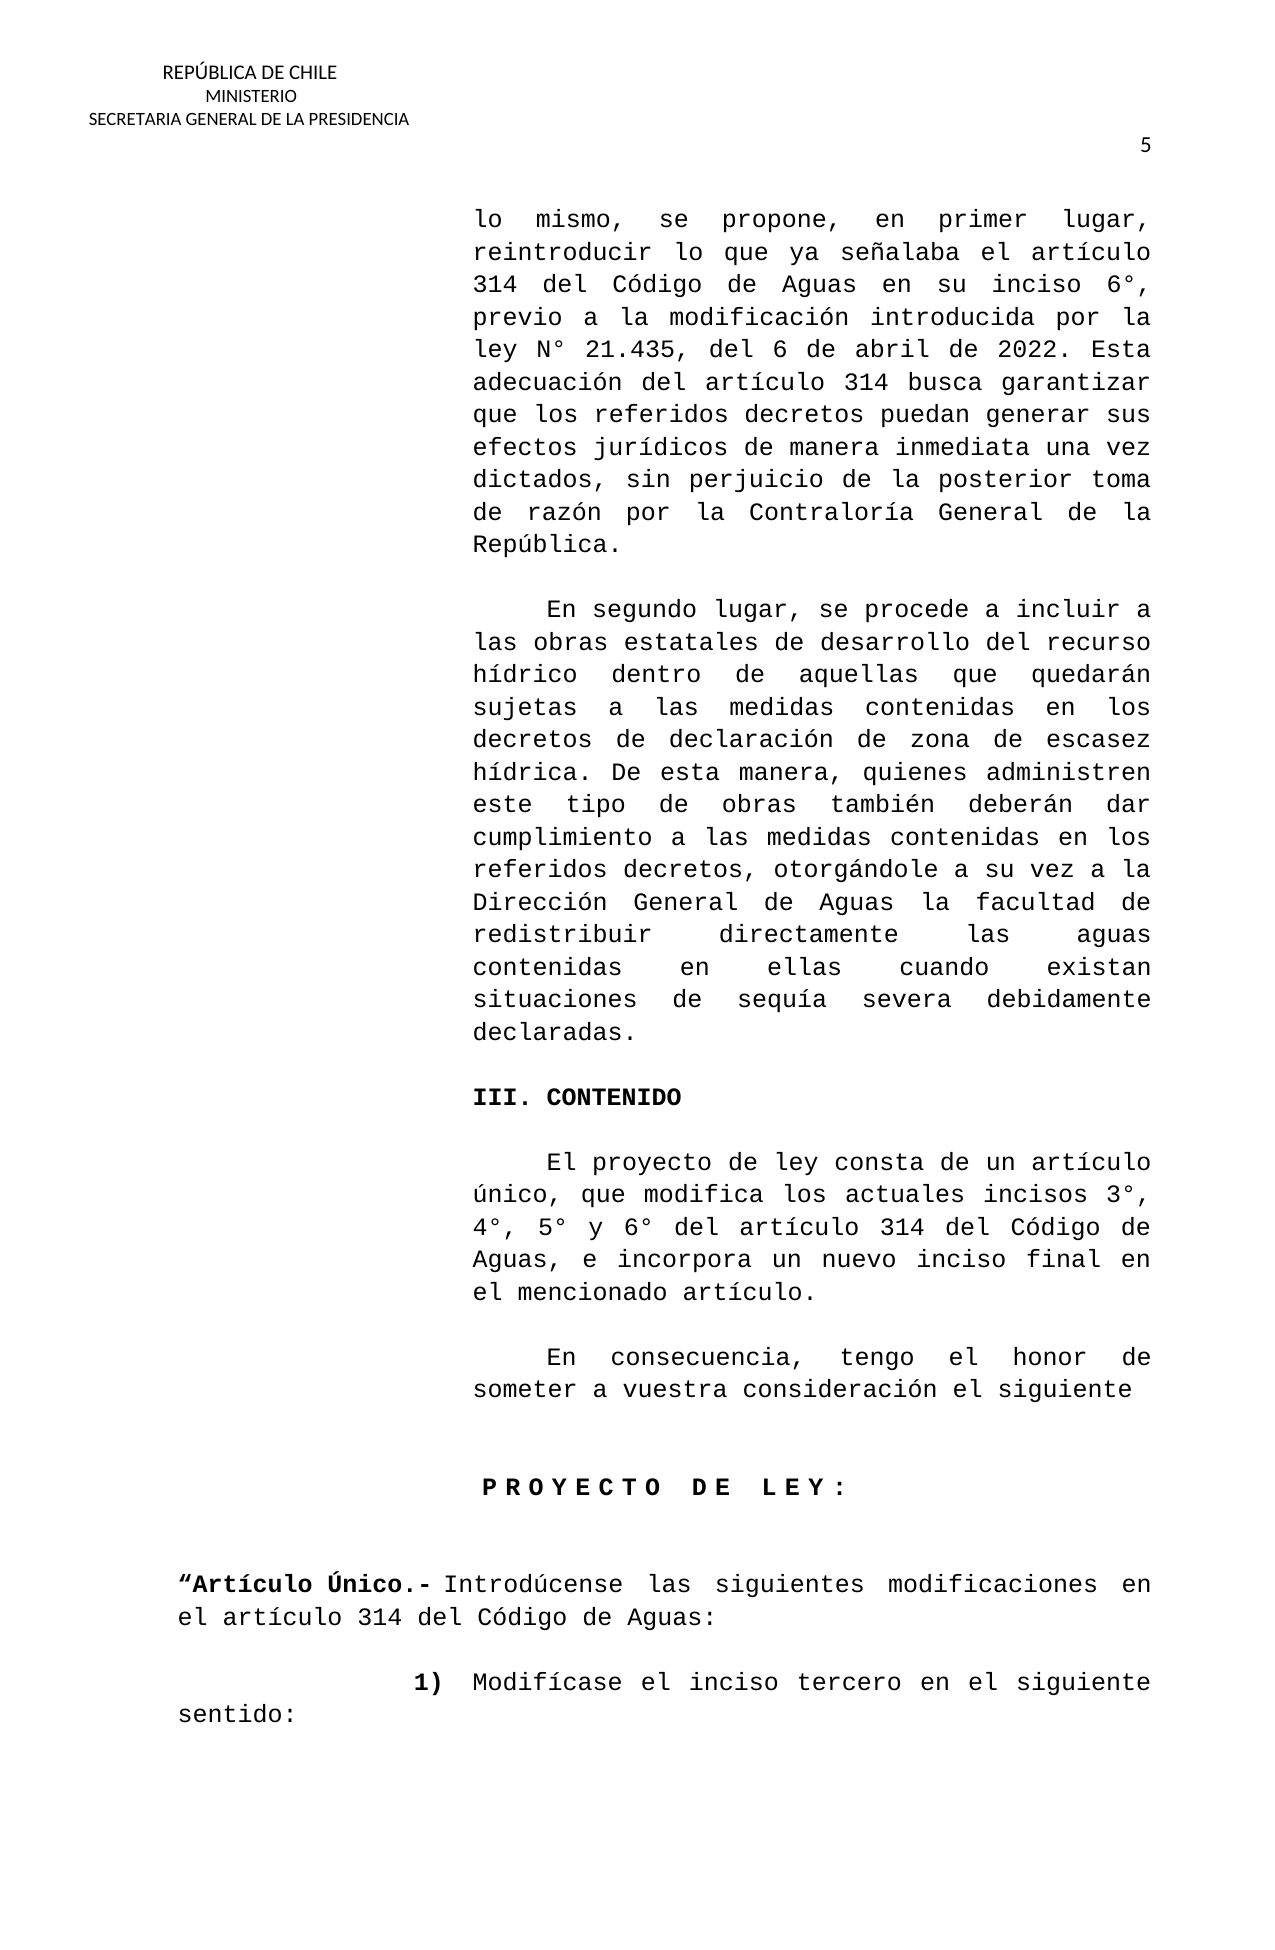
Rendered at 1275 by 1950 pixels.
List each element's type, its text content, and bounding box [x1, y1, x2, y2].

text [472, 207, 1152, 560]
text “Artículo Único.- Introdúcense las siguientes modificaciones en el artículo 314 del Código de Aguas: [177, 1572, 1152, 1633]
text En consecuencia, tengo el honor de someter a vuestra consideración el siguiente [472, 1344, 1152, 1405]
text PROYECTO DE LEY: [177, 1474, 1152, 1503]
list Modifícase el inciso tercero en el siguiente sentido: [177, 1669, 1152, 1730]
text El proyecto de ley consta de un artículo único, que modifica los actuales incisos 3°, 4°, 5° y 6° del artículo 314 del Código de Aguas, e incorpora un nuevo inciso final en el mencionado artículo. [472, 1149, 1152, 1308]
text En segundo lugar, se procede a incluir a las obras estatales de desarrollo del recurso hídrico dentro de aquellas que quedarán sujetas a las medidas contenidas en los decretos de declaración de zona de escasez hídrica. De esta manera, quienes administren este tipo de obras también deberán dar cumplimiento a las medidas contenidas en los referidos decretos, otorgándole a su vez a la Dirección General de Aguas la facultad de redistribuir directamente las aguas contenidas en ellas cuando existan situaciones de sequía severa debidamente declaradas. [472, 597, 1152, 1048]
list CONTENIDO [472, 1084, 1152, 1113]
